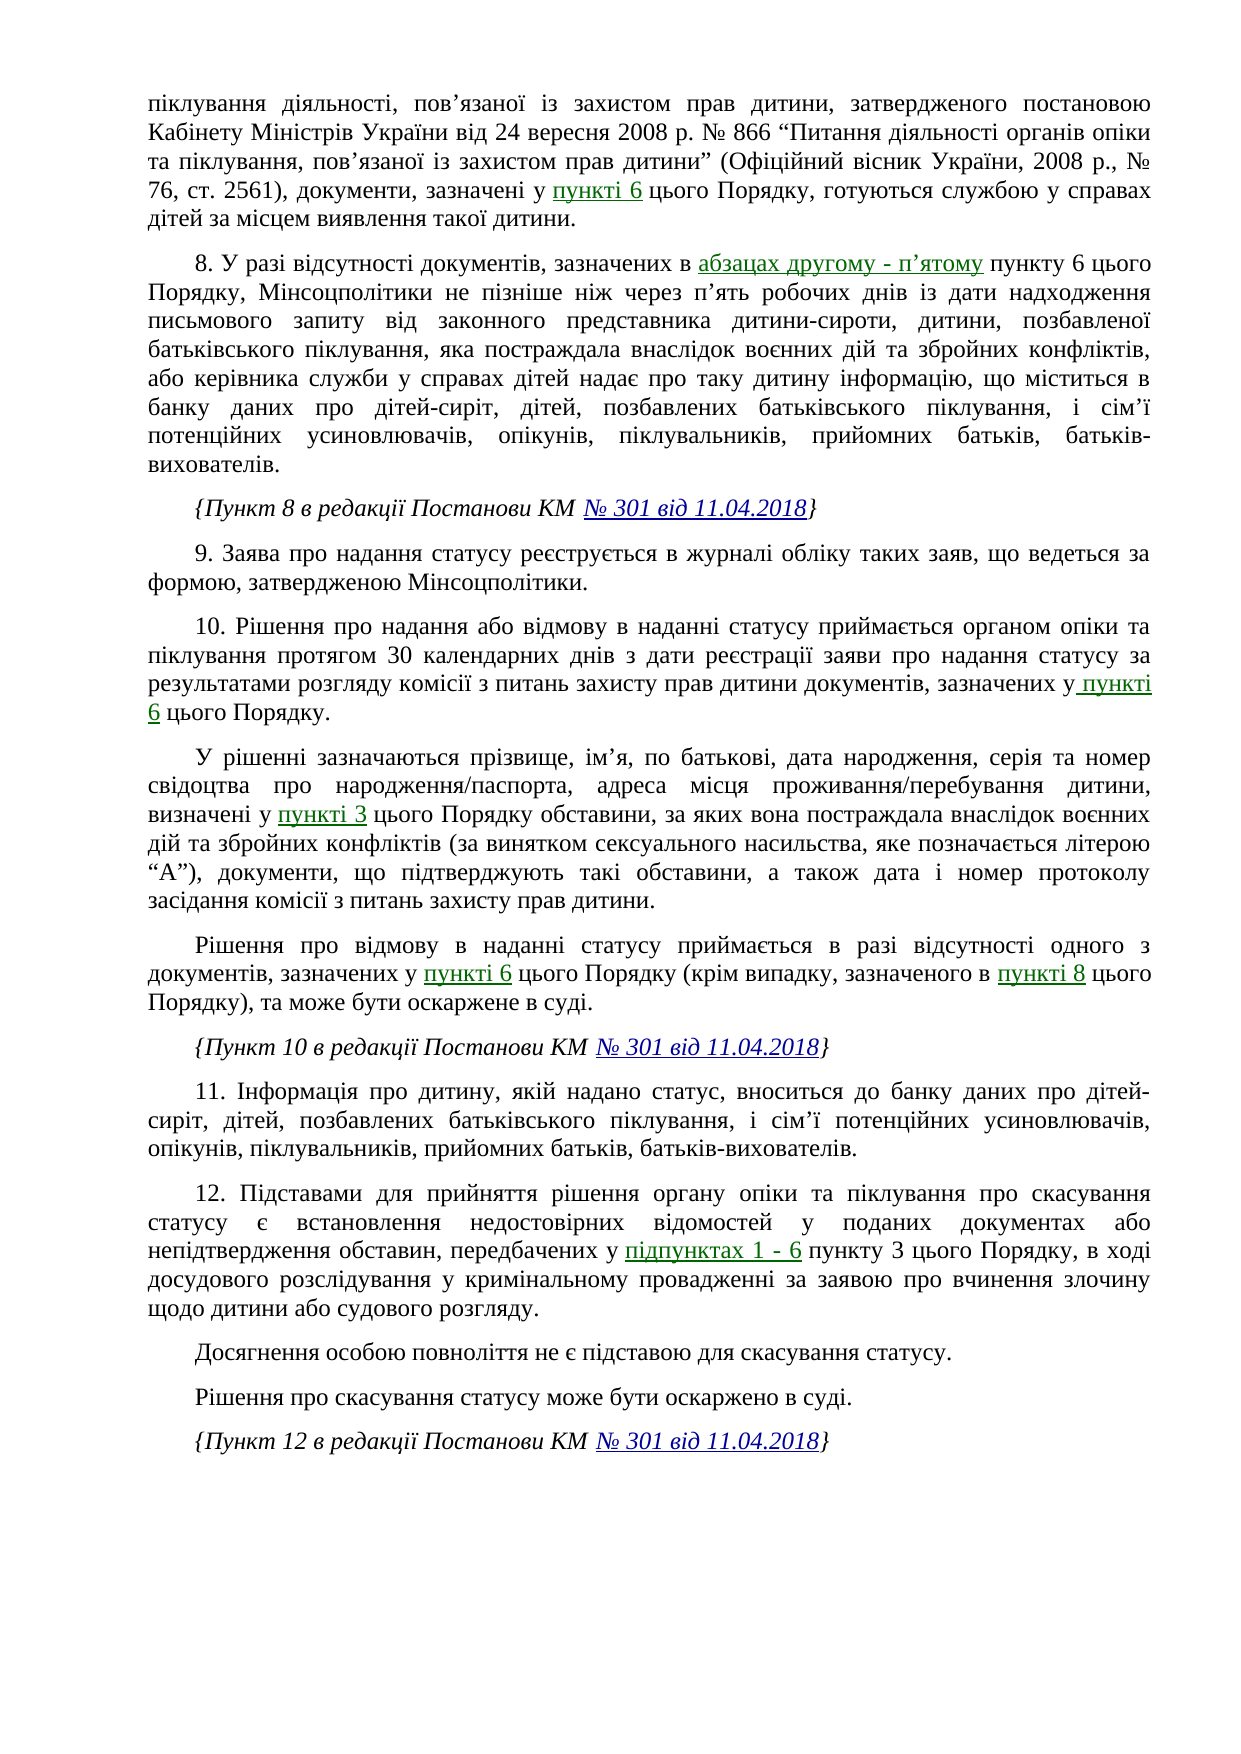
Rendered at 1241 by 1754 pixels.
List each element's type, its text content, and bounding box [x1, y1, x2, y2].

text Рішення про скасування статусу може бути оскаржено в суді. [148, 1382, 1152, 1410]
text 8. У разі відсутності документів, зазначених в абзацах другому - п’ятому пункту 6 цього Порядку, Мінсоцполітики не пізніше ніж через п’ять робочих днів із дати надходження письмового запиту від законного представника дитини-сироти, дитини, позбавленої батьківського піклування, яка постраждала внаслідок воєнних дій та збройних конфліктів, або керівника служби у справах дітей надає про таку дитину інформацію, що міститься в банку даних про дітей-сиріт, дітей, позбавлених батьківського піклування, і сім’ї потенційних усиновлювачів, опікунів, піклувальників, прийомних батьків, батьків-вихователів. [148, 248, 1152, 478]
text {Пункт 10 в редакції Постанови КМ № 301 від 11.04.2018} [148, 1032, 1152, 1060]
text Рішення про відмову в наданні статусу приймається в разі відсутності одного з документів, зазначених у пункті 6 цього Порядку (крім випадку, зазначеного в пункті 8 цього Порядку), та може бути оскаржене в суді. [148, 930, 1152, 1016]
text {Пункт 12 в редакції Постанови КМ № 301 від 11.04.2018} [148, 1426, 1152, 1455]
text 11. Інформація про дитину, якій надано статус, вноситься до банку даних про дітей-сиріт, дітей, позбавлених батьківського піклування, і сім’ї потенційних усиновлювачів, опікунів, піклувальників, прийомних батьків, батьків-вихователів. [148, 1076, 1152, 1162]
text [148, 88, 1152, 232]
text 12. Підставами для прийняття рішення органу опіки та піклування про скасування статусу є встановлення недостовірних відомостей у поданих документах або непідтвердження обставин, передбачених у підпунктах 1 - 6 пункту 3 цього Порядку, в ході досудового розслідування у кримінальному провадженні за заявою про вчинення злочину щодо дитини або судового розгляду. [148, 1178, 1152, 1322]
text У рішенні зазначаються прізвище, ім’я, по батькові, дата народження, серія та номер свідоцтва про народження/паспорта, адреса місця проживання/перебування дитини, визначені у пункті 3 цього Порядку обставини, за яких вона постраждала внаслідок воєнних дій та збройних конфліктів (за винятком сексуального насильства, яке позначається літерою “А”), документи, що підтверджують такі обставини, а також дата і номер протоколу засідання комісії з питань захисту прав дитини. [148, 742, 1152, 914]
text 10. Рішення про надання або відмову в наданні статусу приймається органом опіки та піклування протягом 30 календарних днів з дати реєстрації заяви про надання статусу за результатами розгляду комісії з питань захисту прав дитини документів, зазначених у пункті 6 цього Порядку. [148, 611, 1152, 726]
text 9. Заява про надання статусу реєструється в журналі обліку таких заяв, що ведеться за формою, затвердженою Мінсоцполітики. [148, 538, 1152, 595]
text {Пункт 8 в редакції Постанови КМ № 301 від 11.04.2018} [148, 493, 1152, 522]
text Досягнення особою повноліття не є підставою для скасування статусу. [148, 1337, 1152, 1366]
